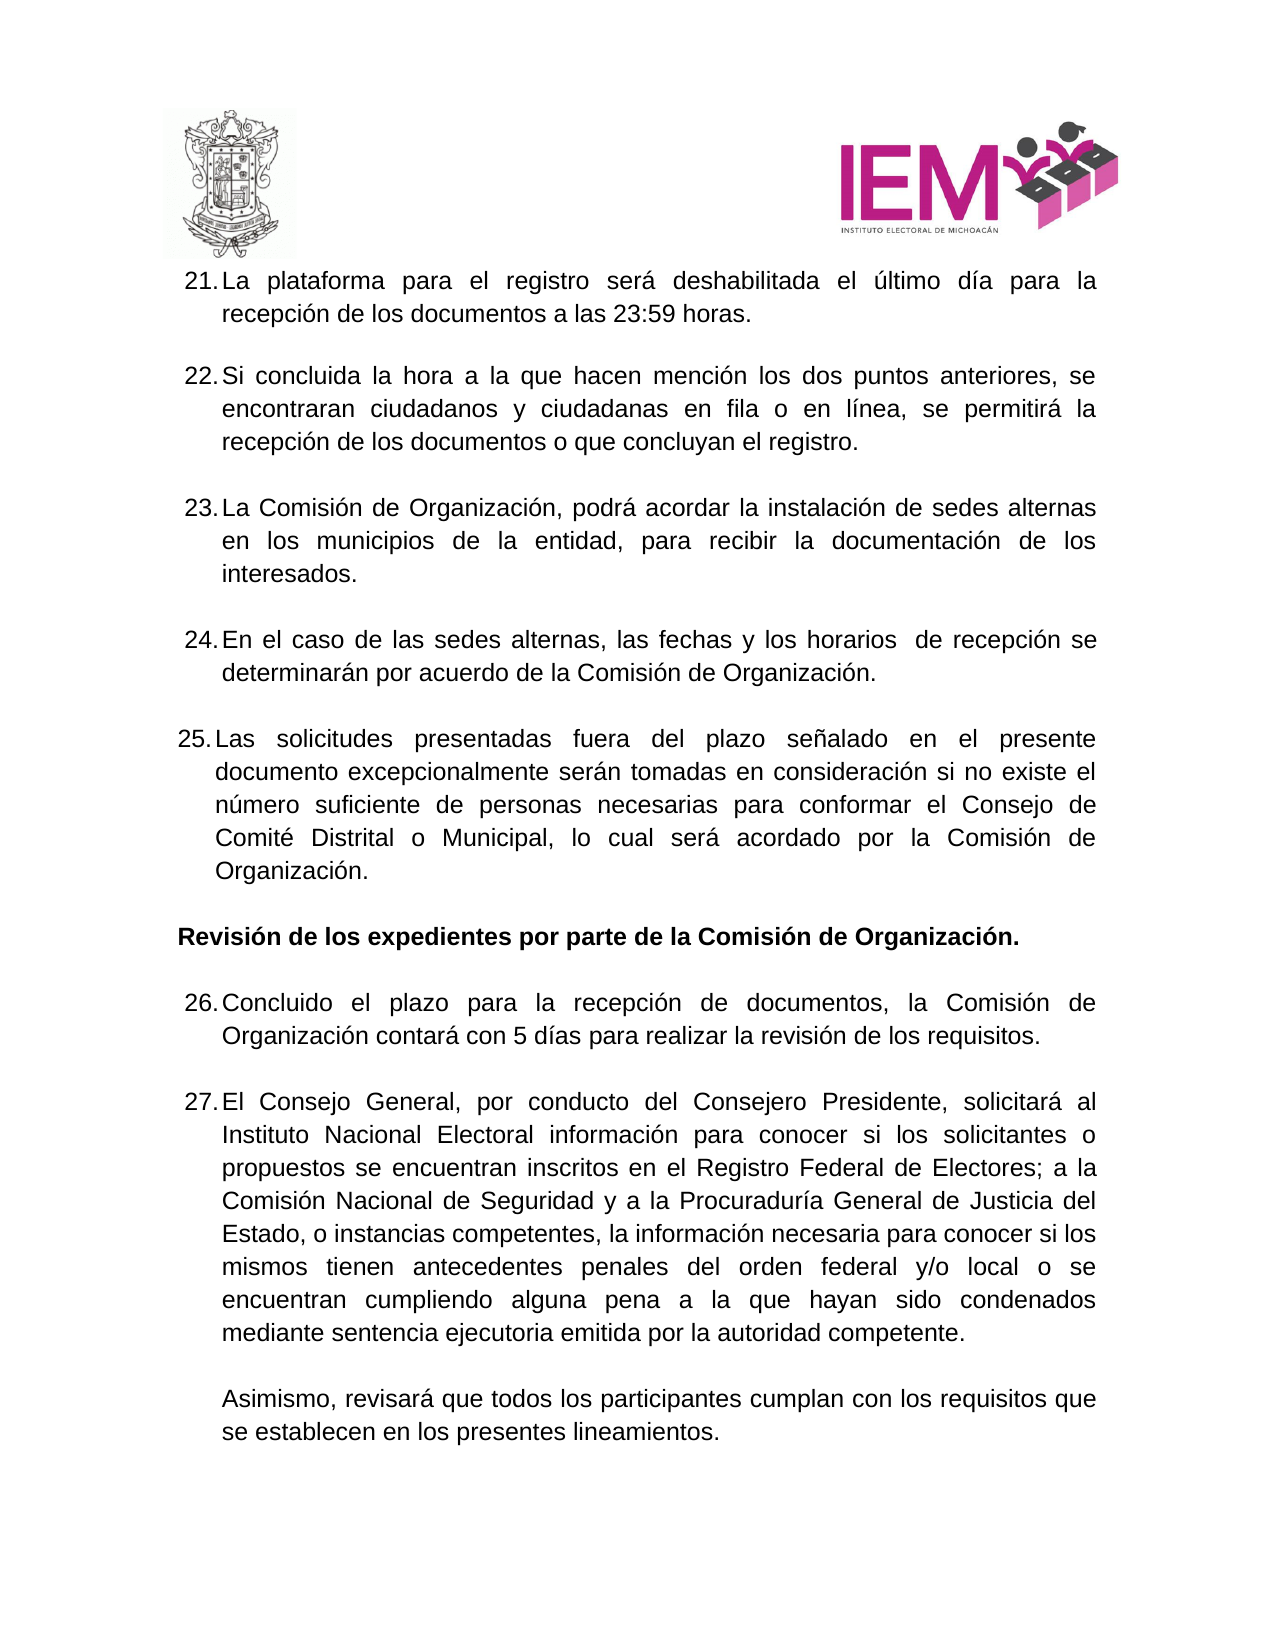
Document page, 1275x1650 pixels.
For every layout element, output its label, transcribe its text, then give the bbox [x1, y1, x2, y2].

list El Consejo General, por conducto del Consejero Presidente, solicitará al Instituto Nacional Electoral información para conocer si los solicitantes o propuestos se encuentran inscritos en el Registro Federal de Electores; a la Comisión Nacional de Seguridad y a la Procuraduría General de Justicia del Estado, o instancias competentes, la información necesaria para conocer si los mismos tienen antecedentes penales del orden federal y/o local o se encuentran cumpliendo alguna pena a la que hayan sido condenados mediante sentencia ejecutoria emitida por la autoridad competente. [184, 1087, 1098, 1347]
list La plataforma para el registro será deshabilitada el último día para la recepción de los documentos a las 23:59 horas. [184, 266, 1098, 328]
list Revisión de los expedientes por parte de la Comisión de Organización. [177, 922, 1098, 951]
picture [162, 108, 297, 259]
list La Comisión de Organización, podrá acordar la instalación de sedes alternas en los municipios de la entidad, para recibir la documentación de los interesados. [184, 493, 1098, 587]
list Concluido el plazo para la recepción de documentos, la Comisión de Organización contará con 5 días para realizar la revisión de los requisitos. [184, 988, 1098, 1050]
picture [827, 112, 1151, 247]
list Asimismo, revisará que todos los participantes cumplan con los requisitos que se establecen en los presentes lineamientos. [222, 1384, 1098, 1446]
list Si concluida la hora a la que hacen mención los dos puntos anteriores, se encontraran ciudadanos y ciudadanas en fila o en línea, se permitirá la recepción de los documentos o que concluyan el registro. [184, 361, 1098, 455]
list Las solicitudes presentadas fuera del plazo señalado en el presente documento excepcionalmente serán tomadas en consideración si no existe el número suficiente de personas necesarias para conformar el Consejo de Comité Distrital o Municipal, lo cual será acordado por la Comisión de Organización. [177, 724, 1098, 885]
list En el caso de las sedes alternas, las fechas y los horarios de recepción se determinarán por acuerdo de la Comisión de Organización. [184, 625, 1098, 687]
